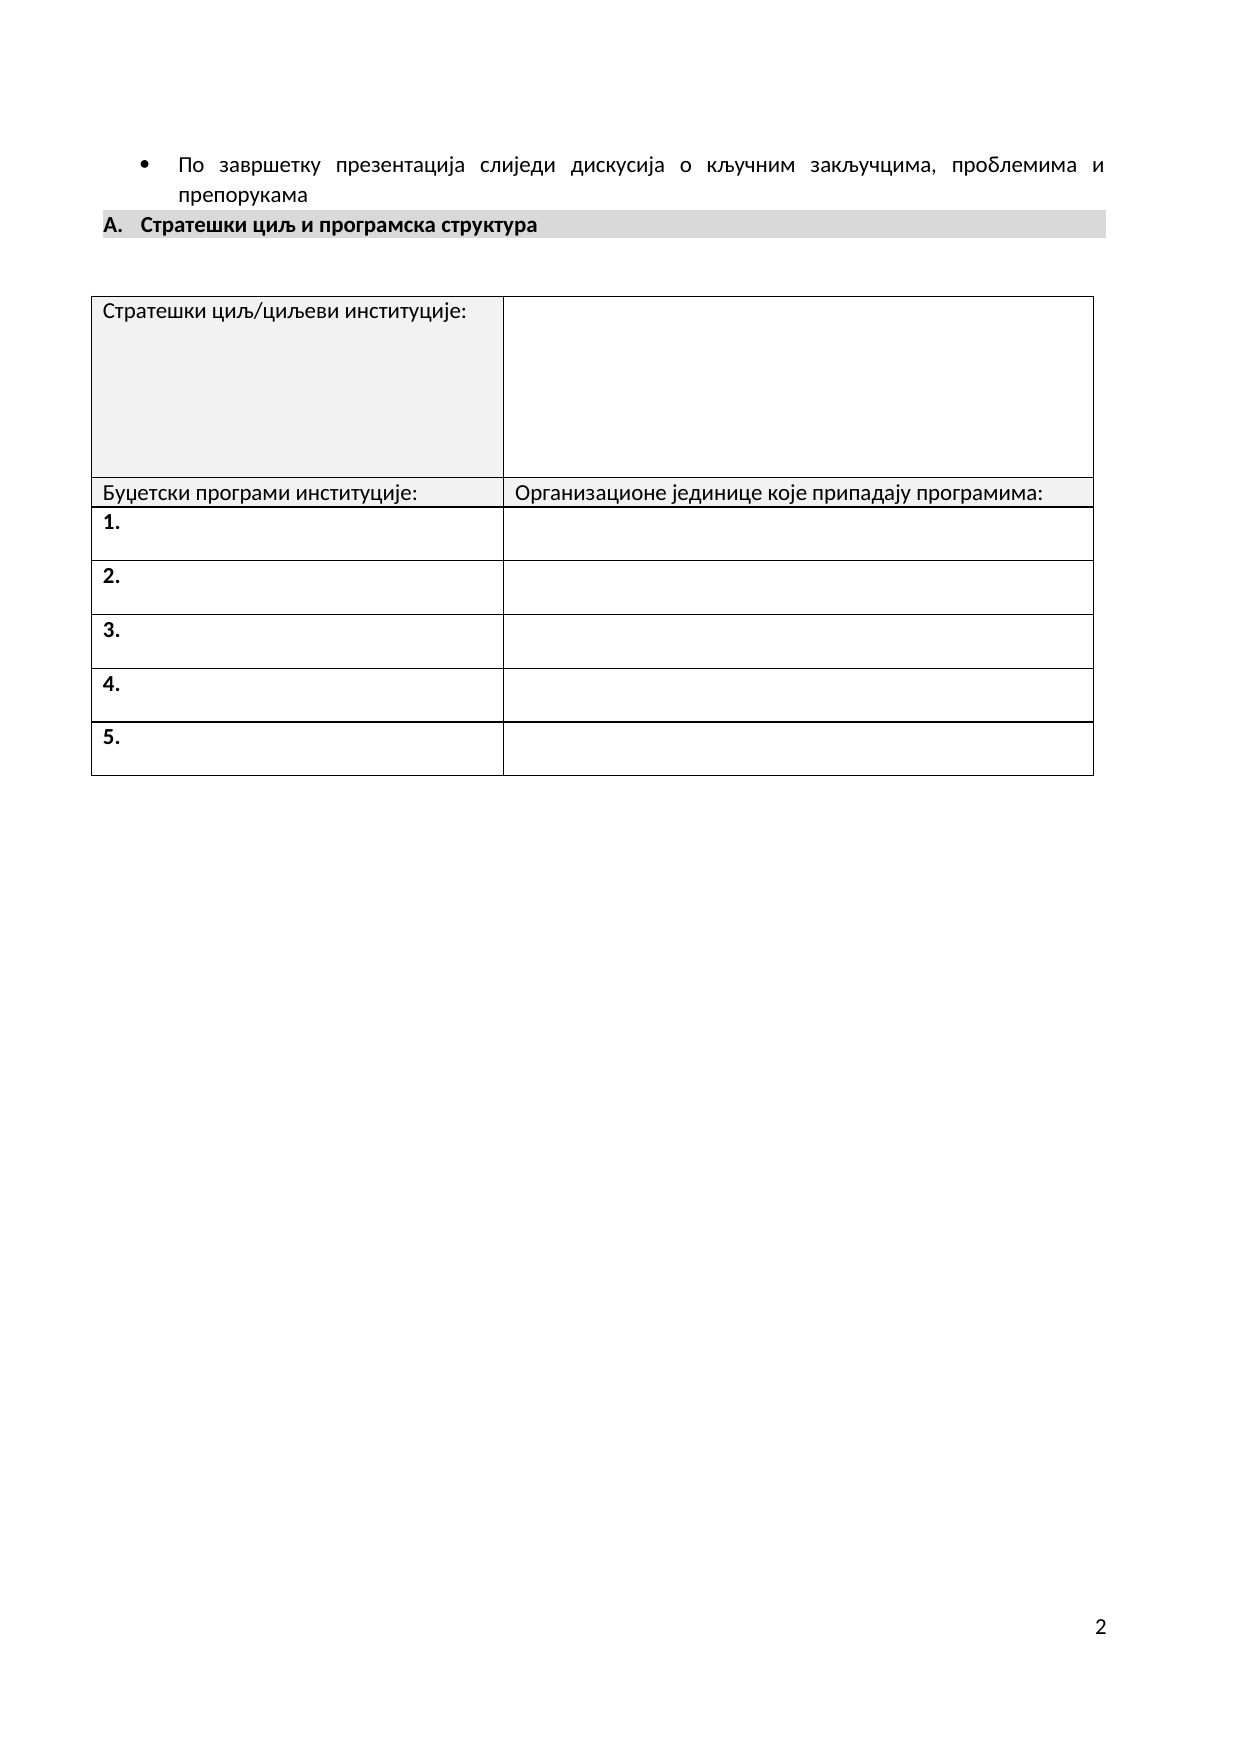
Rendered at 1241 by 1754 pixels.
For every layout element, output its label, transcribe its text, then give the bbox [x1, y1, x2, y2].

table_cell [504, 561, 1093, 614]
list По завршетку презентација слиједи дискусија о кључним закључцима, проблемима и препорукама [141, 150, 1106, 208]
table_cell [504, 669, 1093, 721]
table_cell 3. [92, 615, 503, 668]
table_cell 1. [92, 508, 503, 560]
table_cell Организационе јединице које припадају програмима: [504, 478, 1093, 506]
table_cell [504, 723, 1093, 775]
list Стратешки циљ и програмска структура [103, 210, 1106, 238]
table_cell [504, 615, 1093, 668]
table_cell 2. [92, 561, 503, 614]
table_cell [504, 508, 1093, 560]
table_cell 4. [92, 669, 503, 721]
table_cell 5. [92, 723, 503, 775]
table_header [504, 297, 1093, 477]
table_header Стратешки циљ/циљеви институције: [92, 297, 503, 477]
table_cell Буџетски програми институције: [92, 478, 503, 506]
